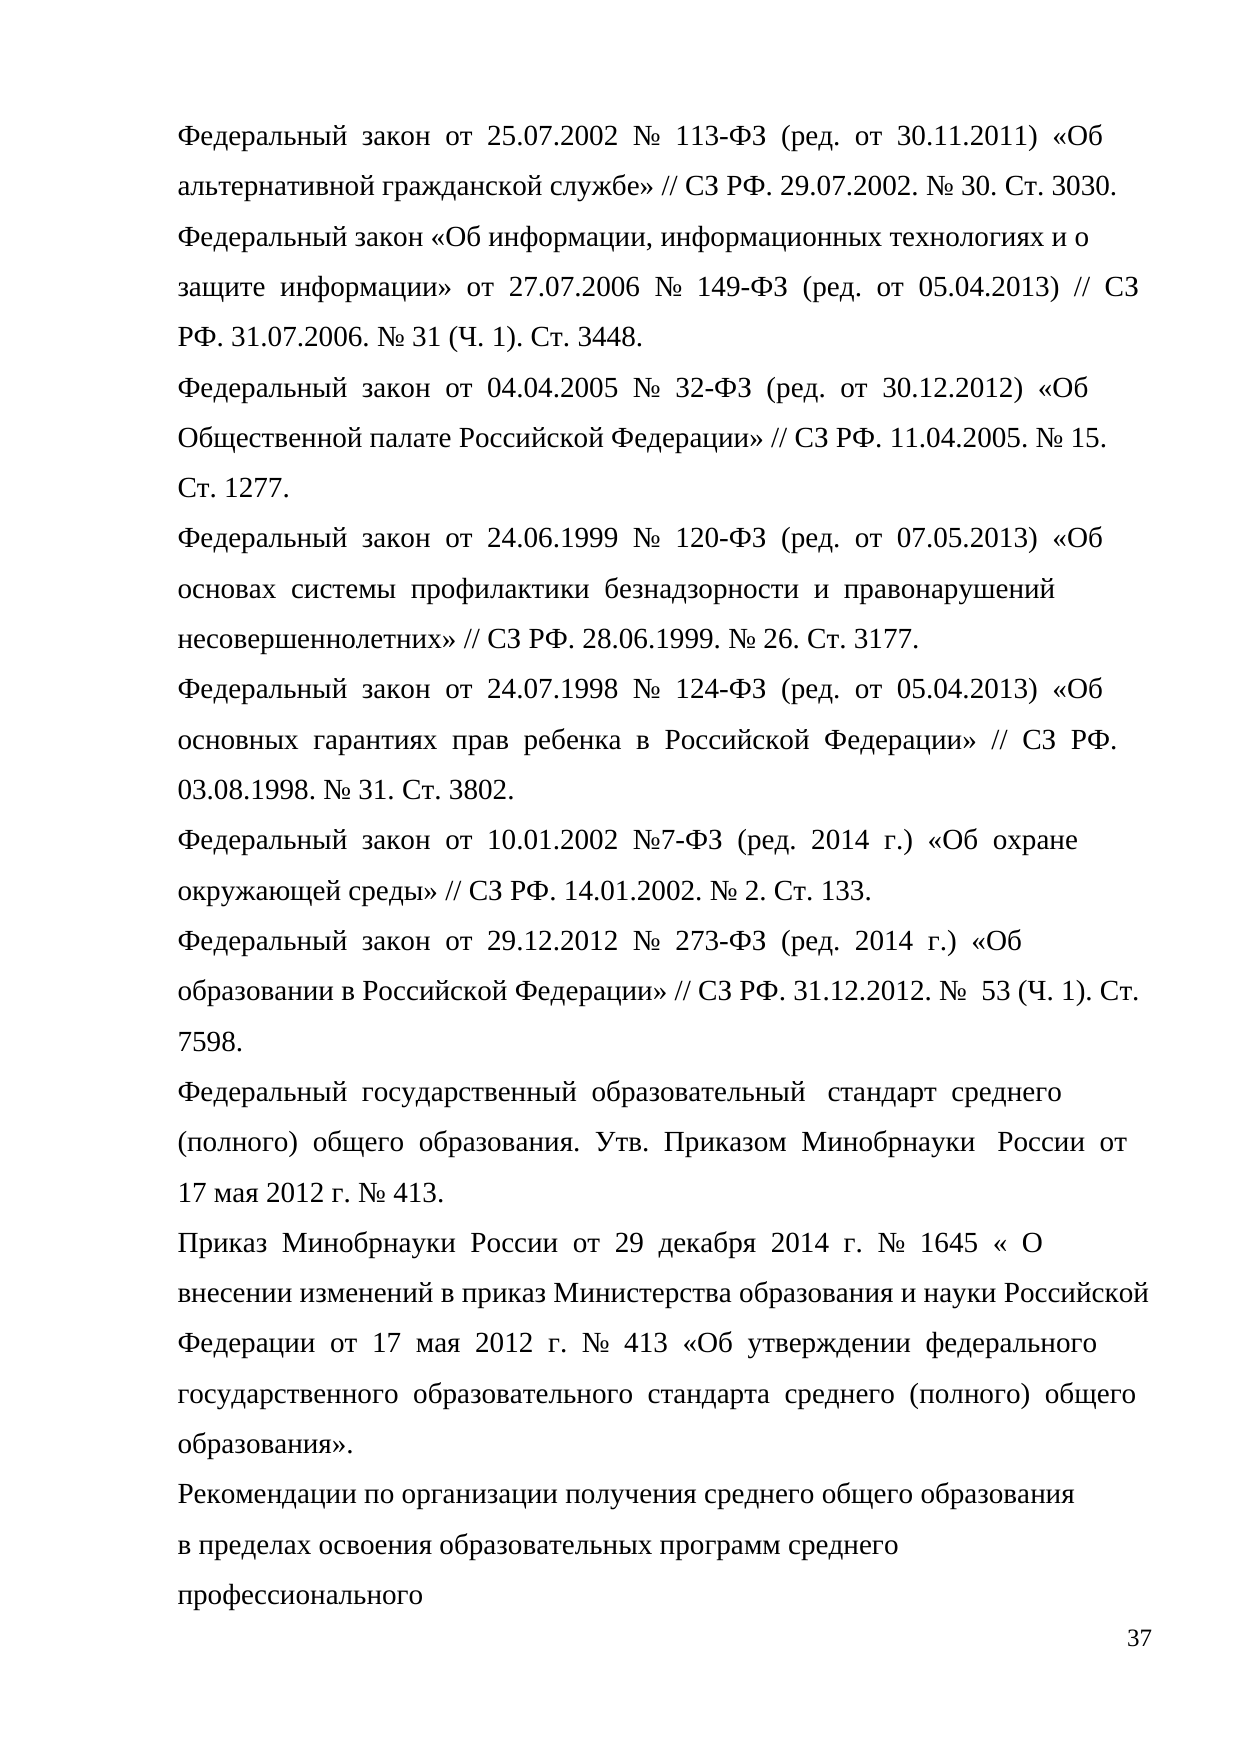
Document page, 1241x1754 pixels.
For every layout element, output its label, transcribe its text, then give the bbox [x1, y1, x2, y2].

text основах системы профилактики безнадзорности и правонарушений [177, 571, 1152, 604]
text в пределах освоения образовательных программ среднего профессионального [177, 1527, 1152, 1611]
text Приказ Минобрнауки России от 29 декабря 2014 г. № 1645 « О [177, 1225, 1152, 1258]
text окружающей среды» // СЗ РФ. 14.01.2002. № 2. Ст. 133. [177, 873, 1152, 906]
text образовании в Российской Федерации» // СЗ РФ. 31.12.2012. № 53 (Ч. 1). Ст. [177, 973, 1152, 1007]
text Федеральный закон «Об информации, информационных технологиях и о [177, 219, 1152, 252]
text внесении изменений в приказ Министерства образования и науки Российской [177, 1275, 1152, 1309]
text основных гарантиях прав ребенка в Российской Федерации» // СЗ РФ. [177, 722, 1152, 755]
text Федеральный закон от 25.07.2002 № 113-ФЗ (ред. от 30.11.2011) «Об [177, 118, 1152, 152]
text Общественной палате Российской Федерации» // СЗ РФ. 11.04.2005. № 15. Ст. 1277. [177, 420, 1152, 504]
text Федеральный закон от 24.07.1998 № 124-ФЗ (ред. от 05.04.2013) «Об [177, 672, 1152, 705]
text Федеральный закон от 10.01.2002 №7-ФЗ (ред. 2014 г.) «Об охране [177, 822, 1152, 856]
text Федерации от 17 мая 2012 г. № 413 «Об утверждении федерального [177, 1326, 1152, 1359]
text 03.08.1998. № 31. Ст. 3802. [177, 772, 1152, 806]
text 7598. [177, 1024, 1152, 1057]
text Федеральный закон от 04.04.2005 № 32-ФЗ (ред. от 30.12.2012) «Об [177, 370, 1152, 403]
text Федеральный закон от 24.06.1999 № 120-ФЗ (ред. от 07.05.2013) «Об [177, 521, 1152, 554]
text альтернативной гражданской службе» // СЗ РФ. 29.07.2002. № 30. Ст. 3030. [177, 168, 1152, 202]
text (полного) общего образования. Утв. Приказом Минобрнауки России от 17 мая 2012 г. № 413. [177, 1124, 1152, 1208]
text государственного образовательного стандарта среднего (полного) общего [177, 1376, 1152, 1409]
text защите информации» от 27.07.2006 № 149-ФЗ (ред. от 05.04.2013) // СЗ РФ. 31.07.2006. № 31 (Ч. 1). Ст. 3448. [177, 269, 1152, 353]
text Федеральный государственный образовательный стандарт среднего [177, 1074, 1152, 1108]
text образования». [177, 1426, 1152, 1460]
text Федеральный закон от 29.12.2012 № 273-ФЗ (ред. 2014 г.) «Об [177, 923, 1152, 957]
text Рекомендации по организации получения среднего общего образования [177, 1477, 1152, 1510]
text несовершеннолетних» // СЗ РФ. 28.06.1999. № 26. Ст. 3177. [177, 621, 1152, 655]
